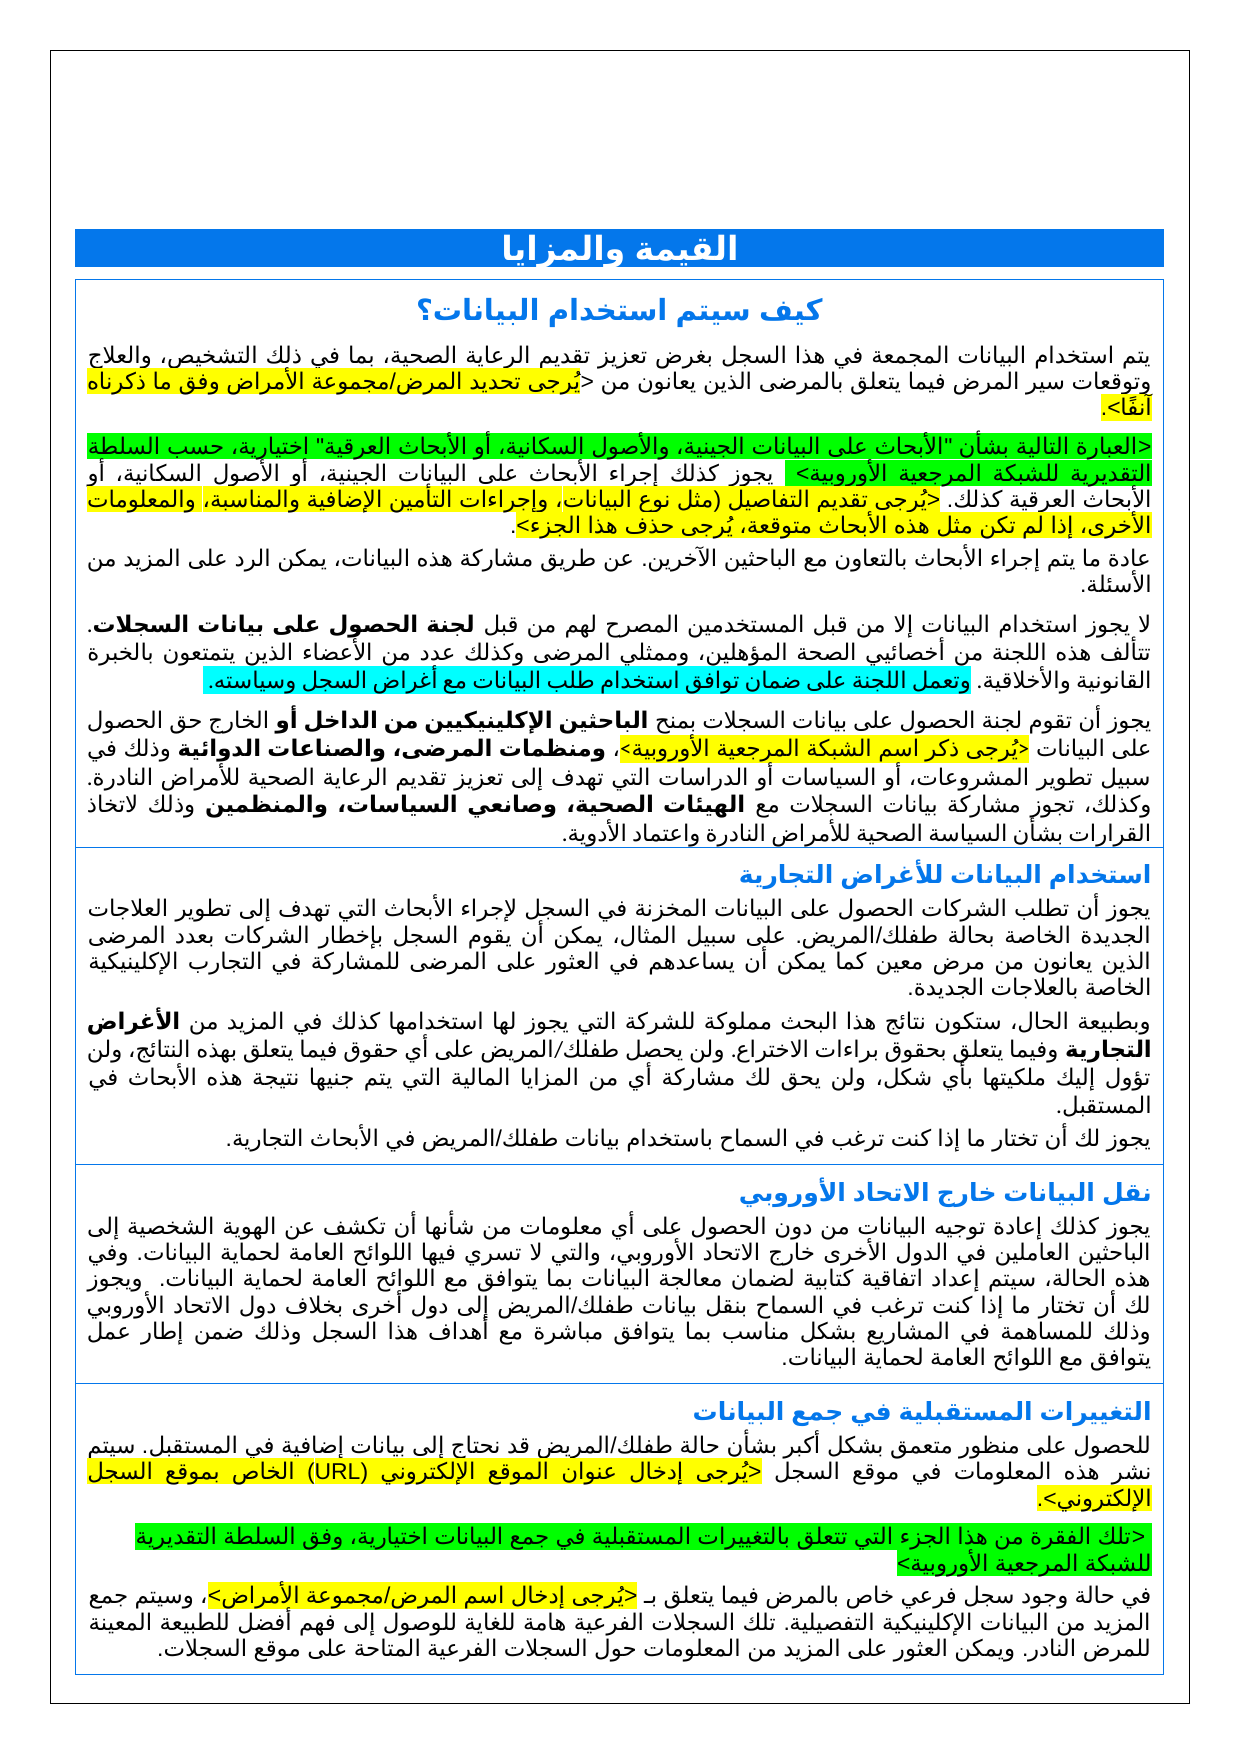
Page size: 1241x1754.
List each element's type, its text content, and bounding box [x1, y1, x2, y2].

table_cell استخدام البيانات للأغراض التجارية يجوز أن تطلب الشركات الحصول على البيانات المخزنة في السجل لإجراء الأبحاث التي تهدف إلى تطوير العلاجات الجديدة الخاصة بحالة طفلك/المريض. على سبيل المثال، يمكن أن يقوم السجل بإخطار الشركات بعدد المرضى الذين يعانون من مرض معين كما يمكن أن يساعدهم في العثور على المرضى للمشاركة في التجارب الإكلينيكية الخاصة بالعلاجات الجديدة. وبطبيعة الحال، ستكون نتائج هذا البحث مملوكة للشركة التي يجوز لها استخدامها كذلك في المزيد من الأغراض التجارية وفيما يتعلق بحقوق براءات الاختراع. ولن يحصل طفلك/المريض على أي حقوق فيما يتعلق بهذه النتائج، ولن تؤول إليك ملكيتها بأي شكل، ولن يحق لك مشاركة أي من المزايا المالية التي يتم جنيها نتيجة هذه الأبحاث في المستقبل. يجوز لك أن تختار ما إذا كنت ترغب في السماح باستخدام بيانات طفلك/المريض في الأبحاث التجارية. [76, 848, 1163, 1164]
table_header القيمة والمزايا [75, 229, 1164, 267]
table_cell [76, 1384, 1163, 1674]
table_header كيف سيتم استخدام البيانات؟ يتم استخدام البيانات المجمعة في هذا السجل بغرض تعزيز تقديم الرعاية الصحية، بما في ذلك التشخيص، والعلاج وتوقعات سير المرض فيما يتعلق بالمرضى الذين يعانون من <يُرجى تحديد المرض/مجموعة الأمراض وفق ما ذكرناه آنفًا>. <العبارة التالية بشأن "الأبحاث على البيانات الجينية، والأصول السكانية، أو الأبحاث العرقية" اختيارية، حسب السلطة التقديرية للشبكة المرجعية الأوروبية> يجوز كذلك إجراء الأبحاث على البيانات الجينية، أو الأصول السكانية، أو الأبحاث العرقية كذلك. <يُرجى تقديم التفاصيل (مثل نوع البيانات، وإجراءات التأمين الإضافية والمناسبة، والمعلومات الأخرى، إذا لم تكن مثل هذه الأبحاث متوقعة، يُرجى حذف هذا الجزء>. عادة ما يتم إجراء الأبحاث بالتعاون مع الباحثين الآخرين. عن طريق مشاركة هذه البيانات، يمكن الرد على المزيد من الأسئلة. لا يجوز استخدام البيانات إلا من قبل المستخدمين المصرح لهم من قبل لجنة الحصول على بيانات السجلات. تتألف هذه اللجنة من أخصائيي الصحة المؤهلين، وممثلي المرضى وكذلك عدد من الأعضاء الذين يتمتعون بالخبرة القانونية والأخلاقية. وتعمل اللجنة على ضمان توافق استخدام طلب البيانات مع أغراض السجل وسياسته. يجوز أن تقوم لجنة الحصول على بيانات السجلات بمنح الباحثين الإكلينيكيين من الداخل أو الخارج حق الحصول على البيانات <يُرجى ذكر اسم الشبكة المرجعية الأوروبية>، ومنظمات المرضى، والصناعات الدوائية وذلك في سبيل تطوير المشروعات، أو السياسات أو الدراسات التي تهدف إلى تعزيز تقديم الرعاية الصحية للأمراض النادرة. وكذلك، تجوز مشاركة بيانات السجلات مع الهيئات الصحية، وصانعي السياسات، والمنظمين وذلك لاتخاذ القرارات بشأن السياسة الصحية للأمراض النادرة واعتماد الأدوية. [76, 280, 1163, 847]
table_cell نقل البيانات خارج الاتحاد الأوروبي يجوز كذلك إعادة توجيه البيانات من دون الحصول على أي معلومات من شأنها أن تكشف عن الهوية الشخصية إلى الباحثين العاملين في الدول الأخرى خارج الاتحاد الأوروبي، والتي لا تسري فيها اللوائح العامة لحماية البيانات. وفي هذه الحالة، سيتم إعداد اتفاقية كتابية لضمان معالجة البيانات بما يتوافق مع اللوائح العامة لحماية البيانات. ويجوز لك أن تختار ما إذا كنت ترغب في السماح بنقل بيانات طفلك/المريض إلى دول أخرى بخلاف دول الاتحاد الأوروبي وذلك للمساهمة في المشاريع بشكل مناسب بما يتوافق مباشرة مع أهداف هذا السجل وذلك ضمن إطار عمل يتوافق مع اللوائح العامة لحماية البيانات. [76, 1165, 1163, 1383]
